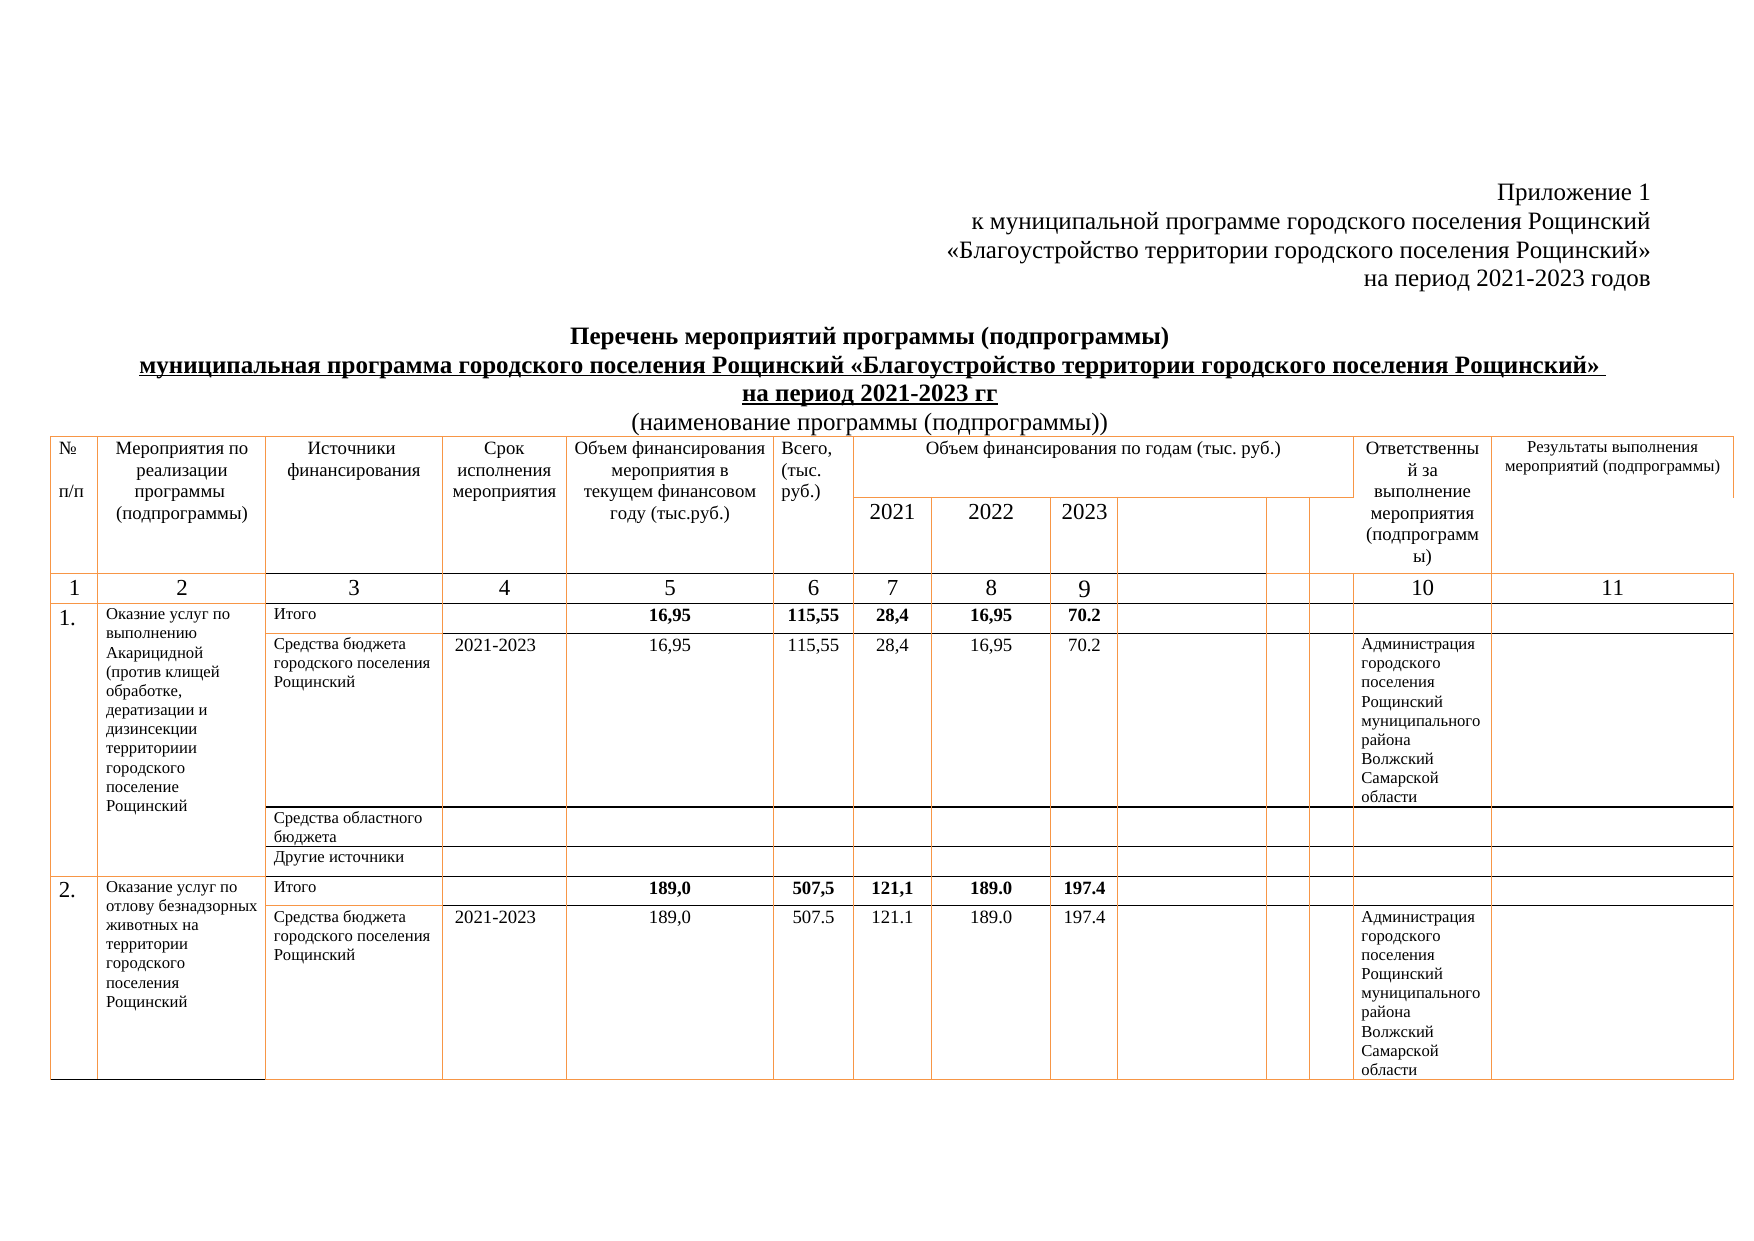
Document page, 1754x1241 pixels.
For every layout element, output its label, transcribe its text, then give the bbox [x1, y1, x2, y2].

table_header Объем финансирования по годам (тыс. руб.) [854, 437, 1353, 497]
table_cell 6 [774, 574, 853, 603]
table_cell 70.2 [1051, 604, 1117, 633]
table_cell [1051, 847, 1117, 876]
table_cell 121.1 [854, 906, 931, 1079]
table_header Источники финансирования [266, 437, 442, 573]
table_cell [1267, 498, 1309, 573]
table_cell [774, 808, 853, 846]
table_cell [1118, 877, 1266, 905]
table_cell Средства областного бюджета [266, 808, 442, 846]
table_cell Итого [266, 604, 442, 633]
table_header Объем финансирования мероприятия в текущем финансовом году (тыс.руб.) [567, 437, 773, 573]
text (наименование программы (подпрограммы)) [89, 407, 1651, 436]
table_cell [1267, 634, 1309, 806]
table_cell 1. [51, 604, 97, 876]
text на период 2021-2023 годов [89, 263, 1651, 292]
text на период 2021-2023 гг [89, 378, 1651, 407]
table_cell [1492, 634, 1733, 806]
table_cell 507,5 [774, 877, 853, 905]
table_cell 16,95 [567, 604, 773, 633]
table_cell [1354, 877, 1491, 905]
table_cell 115,55 [774, 634, 853, 806]
table_cell 2 [98, 574, 265, 603]
table_cell 8 [932, 574, 1050, 603]
table_cell [443, 604, 566, 633]
table_cell 16,95 [932, 604, 1050, 633]
table_cell [1267, 877, 1309, 905]
table_cell [1118, 634, 1266, 806]
table_cell [1310, 877, 1353, 905]
table_cell [1051, 808, 1117, 846]
table_cell 1 [51, 574, 97, 603]
table_cell 9 [1051, 574, 1117, 603]
table_cell [1310, 847, 1353, 876]
table_cell 2021-2023 [443, 906, 566, 1079]
table_header Ответственный за выполнение мероприятия (подпрограммы) [1353, 437, 1491, 573]
table_cell [1118, 574, 1266, 603]
table_cell Итого [266, 877, 442, 905]
table_cell 16,95 [932, 634, 1050, 806]
table_cell [932, 808, 1050, 846]
table_cell 70.2 [1051, 634, 1117, 806]
table_cell 189.0 [932, 877, 1050, 905]
table_cell [1118, 498, 1266, 573]
table_cell Средства бюджета городского поселения Рощинский [266, 634, 442, 806]
table_cell 2021 [854, 498, 931, 573]
table_cell [1310, 808, 1353, 846]
table_header Срок исполнения мероприятия [443, 437, 566, 573]
table_cell [443, 877, 566, 905]
text к муниципальной программе городского поселения Рощинский [89, 206, 1651, 235]
table_cell 189.0 [932, 906, 1050, 1079]
table_cell [774, 847, 853, 876]
table_cell [854, 808, 931, 846]
table_cell [1310, 906, 1353, 1079]
table_cell 197.4 [1051, 877, 1117, 905]
table_cell 28,4 [854, 604, 931, 633]
table_cell 2022 [932, 498, 1050, 573]
table_cell 2023 [1051, 498, 1117, 573]
table_cell 5 [567, 574, 773, 603]
table_cell 28,4 [854, 634, 931, 806]
table_cell [1492, 906, 1733, 1079]
table_cell [1492, 847, 1733, 876]
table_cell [1354, 906, 1491, 1079]
table_cell [1118, 906, 1266, 1079]
table_cell Оказние услуг по выполнению Акарицидной (против клищей обработке, дератизации и дизинсекции территориии городского поселение Рощинский [98, 604, 265, 876]
table_cell 197.4 [1051, 906, 1117, 1079]
table_cell [1267, 604, 1309, 633]
table_cell Оказание услуг по отлову безнадзорных животных на территории городского поселения Рощинский [98, 877, 265, 1079]
table_cell [1354, 847, 1491, 876]
table_cell [1354, 604, 1491, 633]
table_cell Другие источники [266, 847, 442, 876]
table_cell 4 [443, 574, 566, 603]
table_cell [1267, 847, 1309, 876]
table_cell [932, 847, 1050, 876]
table_cell [1492, 604, 1733, 633]
table_cell 2. [51, 877, 97, 1079]
table_cell [1267, 808, 1309, 846]
table_cell 189,0 [567, 877, 773, 905]
table_cell [1492, 808, 1733, 846]
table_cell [266, 906, 442, 1079]
table_cell [443, 808, 566, 846]
table_header № п/п [51, 437, 97, 573]
table_cell [854, 847, 931, 876]
table_cell 11 [1492, 574, 1733, 603]
table_cell [1118, 847, 1266, 876]
table_cell [1118, 604, 1266, 633]
table_cell 2021-2023 [443, 634, 566, 806]
table_cell Администрация городского поселения Рощинский муниципального района Волжский Самарской области [1354, 634, 1491, 806]
table_cell [1267, 906, 1309, 1079]
table_cell 115,55 [774, 604, 853, 633]
table_cell 16,95 [567, 634, 773, 806]
table_cell [1492, 877, 1733, 905]
table_cell [567, 847, 773, 876]
table_cell [1118, 808, 1266, 846]
table_cell 507.5 [774, 906, 853, 1079]
table_cell 10 [1354, 574, 1491, 603]
table_header Мероприятия по реализации программы (подпрограммы) [98, 437, 265, 573]
table_cell [1310, 604, 1353, 633]
table_cell [1267, 574, 1309, 603]
table_cell 189,0 [567, 906, 773, 1079]
text «Благоустройство территории городского поселения Рощинский» [89, 235, 1651, 263]
text Приложение 1 [89, 177, 1651, 206]
text Перечень мероприятий программы (подпрограммы) [89, 321, 1651, 350]
table_cell [1354, 808, 1491, 846]
table_header Всего, (тыс. руб.) [774, 437, 853, 573]
text муниципальная программа городского поселения Рощинский «Благоустройство территории городского поселения Рощинский» [89, 350, 1651, 378]
table_cell [443, 847, 566, 876]
table_cell 3 [266, 574, 442, 603]
table_cell 121,1 [854, 877, 931, 905]
table_cell [1310, 634, 1353, 806]
table_cell [1310, 574, 1353, 603]
table_cell 7 [854, 574, 931, 603]
table_cell [1310, 498, 1353, 573]
table_cell [567, 808, 773, 846]
table_header Результаты выполнения мероприятий (подпрограммы) [1492, 437, 1733, 573]
